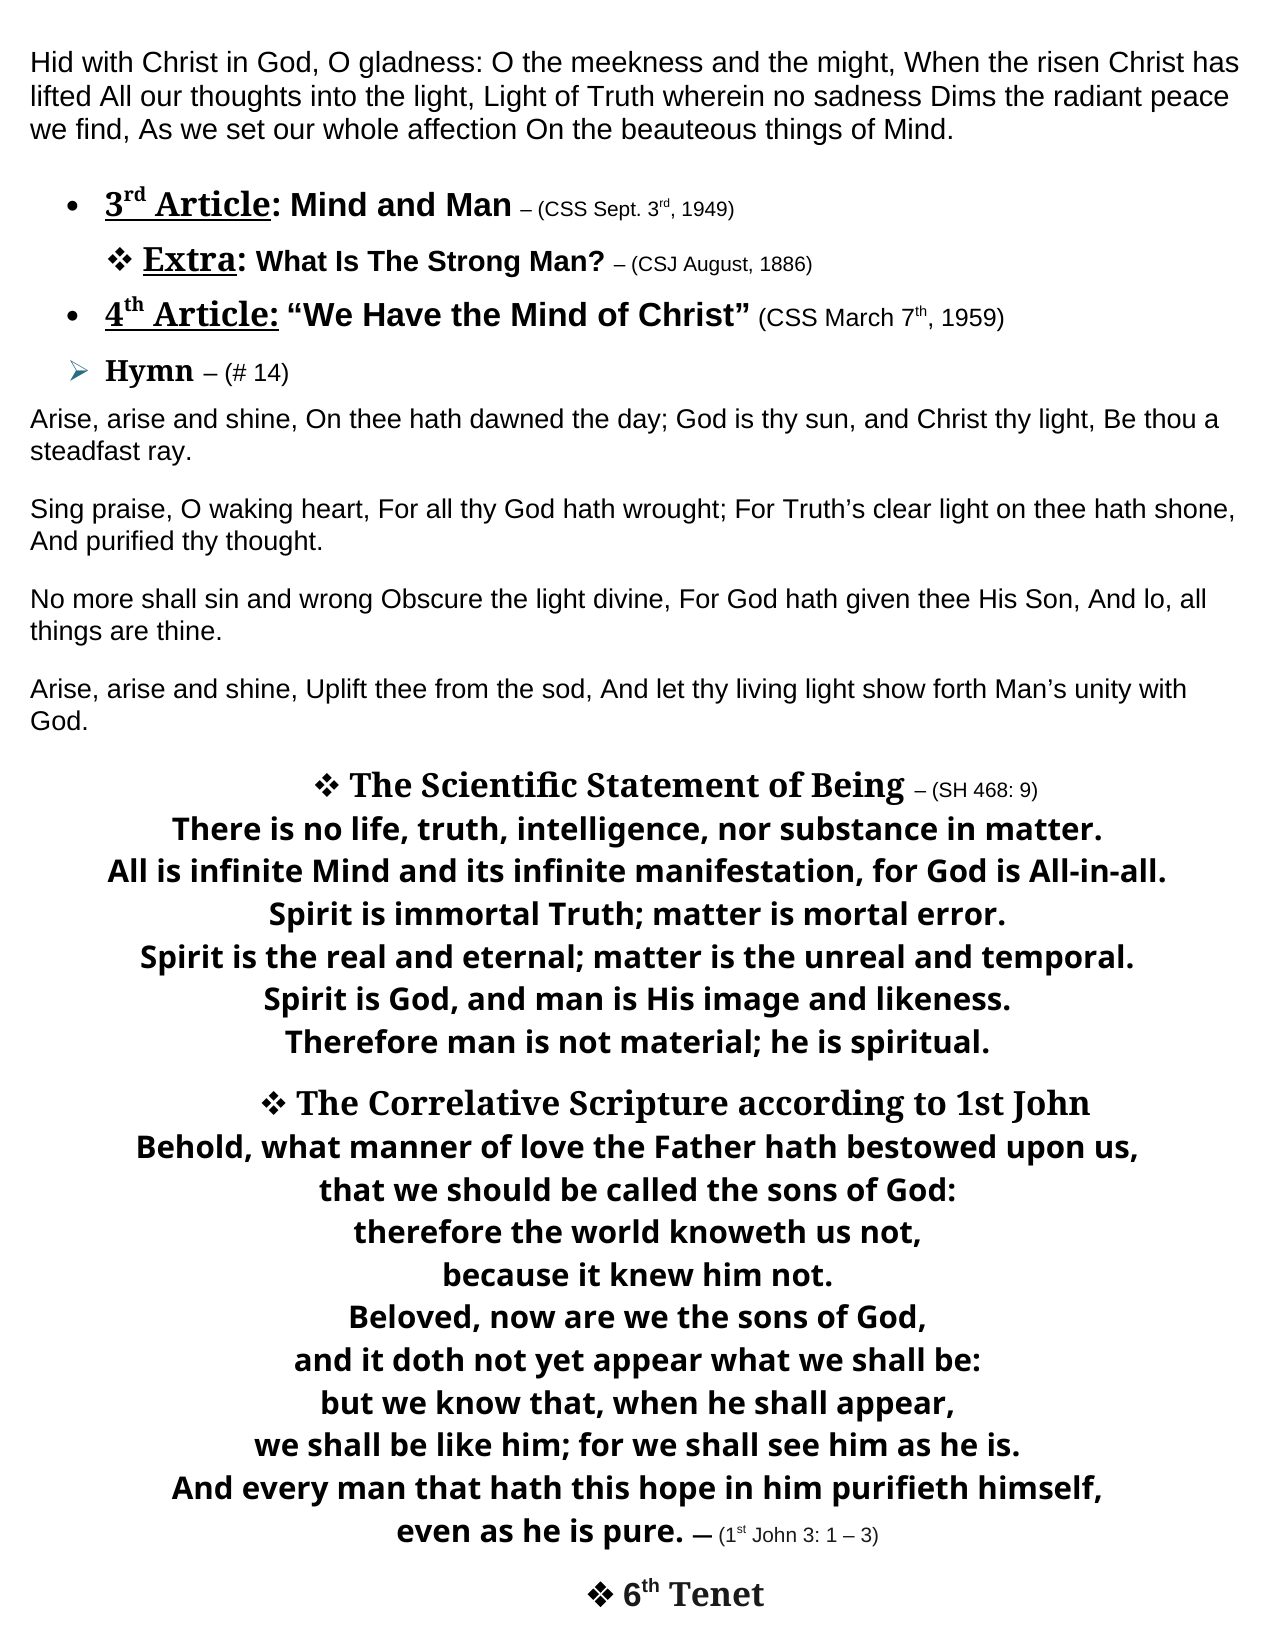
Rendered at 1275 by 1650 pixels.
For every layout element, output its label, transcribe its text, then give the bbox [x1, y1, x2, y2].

text There is no life, truth, intelligence, nor substance in matter. [30, 807, 1245, 849]
text even as he is pure. — (1st John 3: 1 – 3) [30, 1508, 1245, 1551]
text because it knew him not. [30, 1253, 1245, 1296]
text Spirit is God, and man is His image and likeness. [30, 977, 1245, 1020]
list Hymn – (# 14) [67, 350, 1245, 390]
list 4th Article: “We Have the Mind of Christ” (CSS March 7th, 1959) [67, 291, 1245, 336]
text Therefore man is not material; he is spiritual. [30, 1020, 1245, 1062]
text Sing praise, O waking heart, For all thy God hath wrought; For Truth’s clear light on thee hath shone, And purified thy thought. [30, 491, 1245, 556]
text Beloved, now are we the sons of God, [30, 1296, 1245, 1338]
text that we should be called the sons of God: [30, 1168, 1245, 1210]
text All is infinite Mind and its infinite manifestation, for God is All-in-all. [30, 849, 1245, 892]
text Spirit is immortal Truth; matter is mortal error. [30, 892, 1245, 935]
text Arise, arise and shine, Uplift thee from the sod, And let thy living light show forth Man’s unity with God. [30, 671, 1245, 736]
text Arise, arise and shine, On thee hath dawned the day; God is thy sun, and Christ thy light, Be thou a steadfast ray. [30, 401, 1245, 466]
text therefore the world knoweth us not, [30, 1210, 1245, 1253]
text but we know that, when he shall appear, [30, 1381, 1245, 1423]
text Spirit is the real and eternal; matter is the unreal and temporal. [30, 935, 1245, 977]
list 6th Tenet [105, 1571, 1245, 1616]
list 3rd Article: Mind and Man – (CSS Sept. 3rd, 1949) [67, 180, 1245, 226]
text we shall be like him; for we shall see him as he is. [30, 1423, 1245, 1466]
text Hid with Christ in God, O gladness: O the meekness and the might, When the risen Christ has lifted All our thoughts into the light, Light of Truth wherein no sadness Dims the radiant peace we find, As we set our whole affection On the beauteous things of Mind. [30, 45, 1245, 146]
list The Correlative Scripture according to 1st John [105, 1080, 1245, 1125]
list The Scientific Statement of Being – (SH 468: 9) [105, 761, 1245, 807]
text And every man that hath this hope in him purifieth himself, [30, 1466, 1245, 1508]
text Behold, what manner of love the Father hath bestowed upon us, [30, 1125, 1245, 1168]
text No more shall sin and wrong Obscure the light divine, For God hath given thee His Son, And lo, all things are thine. [30, 581, 1245, 646]
text and it doth not yet appear what we shall be: [30, 1338, 1245, 1381]
list Extra: What Is The Strong Man? – (CSJ August, 1886) [105, 235, 1245, 281]
